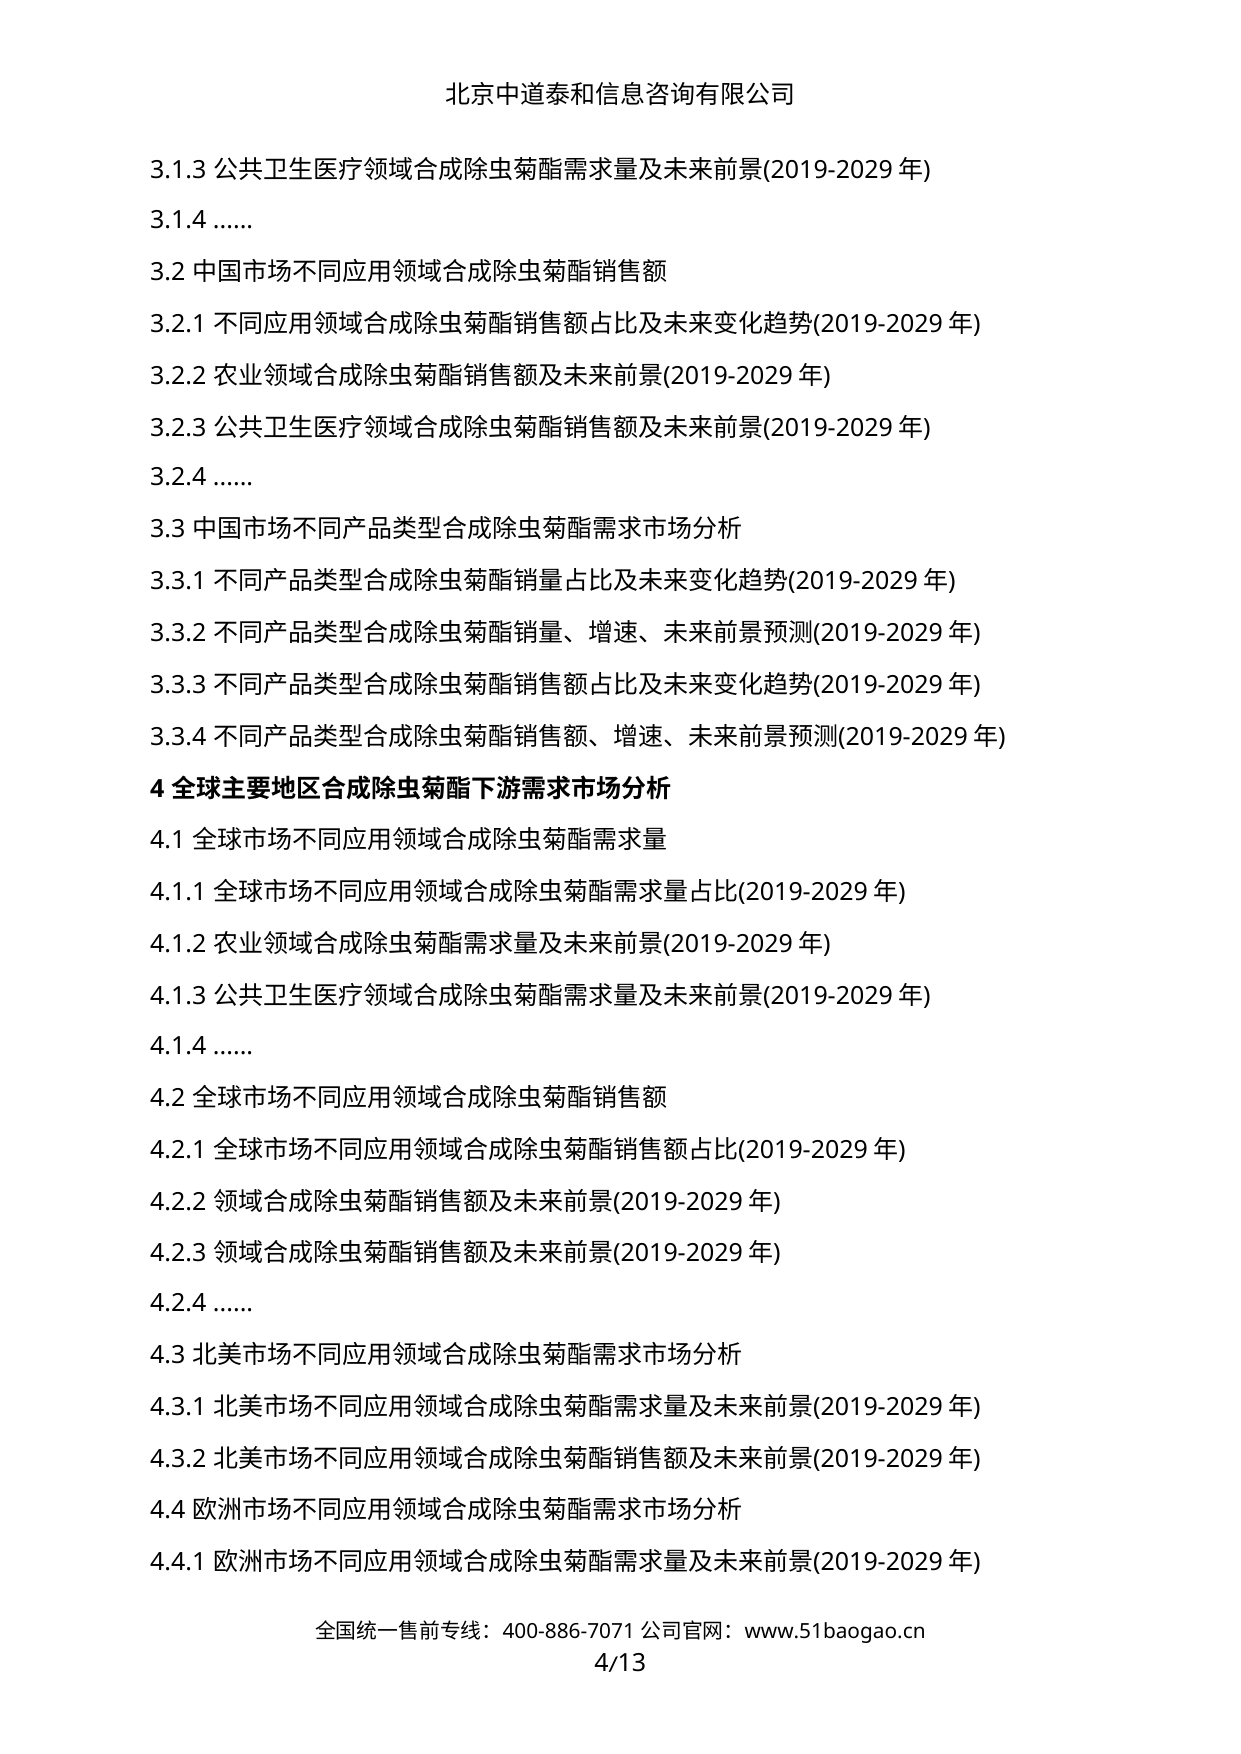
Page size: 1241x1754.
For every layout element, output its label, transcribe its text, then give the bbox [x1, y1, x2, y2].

text 3.2.3 公共卫生医疗领域合成除虫菊酯销售额及未来前景(2019-2029年) [150, 407, 1090, 443]
text 4.2.3 领域合成除虫菊酯销售额及未来前景(2019-2029年) [150, 1233, 1090, 1269]
text 4.1.4 ...... [150, 1027, 1090, 1062]
text 4.1.1 全球市场不同应用领域合成除虫菊酯需求量占比(2019-2029年) [150, 872, 1090, 908]
text 4.2.1 全球市场不同应用领域合成除虫菊酯销售额占比(2019-2029年) [150, 1129, 1090, 1165]
text 4.1 全球市场不同应用领域合成除虫菊酯需求量 [150, 820, 1090, 856]
text 4.4.1 欧洲市场不同应用领域合成除虫菊酯需求量及未来前景(2019-2029年) [150, 1542, 1090, 1578]
text 3.3.2 不同产品类型合成除虫菊酯销量、增速、未来前景预测(2019-2029年) [150, 612, 1090, 649]
text 3.2.2 农业领域合成除虫菊酯销售额及未来前景(2019-2029年) [150, 355, 1090, 392]
text 4.2.4 ...... [150, 1285, 1090, 1319]
text 4.3 北美市场不同应用领域合成除虫菊酯需求市场分析 [150, 1334, 1090, 1371]
text 4.2 全球市场不同应用领域合成除虫菊酯销售额 [150, 1077, 1090, 1113]
text 3.2.1 不同应用领域合成除虫菊酯销售额占比及未来变化趋势(2019-2029年) [150, 303, 1090, 340]
text 3.3.3 不同产品类型合成除虫菊酯销售额占比及未来变化趋势(2019-2029年) [150, 664, 1090, 701]
text 4.3.1 北美市场不同应用领域合成除虫菊酯需求量及未来前景(2019-2029年) [150, 1386, 1090, 1422]
text 3.2.4 ...... [150, 459, 1090, 493]
text 4.4 欧洲市场不同应用领域合成除虫菊酯需求市场分析 [150, 1490, 1090, 1526]
text 4 全球主要地区合成除虫菊酯下游需求市场分析 [150, 768, 1090, 804]
text 3.3 中国市场不同产品类型合成除虫菊酯需求市场分析 [150, 509, 1090, 545]
text 4.3.2 北美市场不同应用领域合成除虫菊酯销售额及未来前景(2019-2029年) [150, 1438, 1090, 1474]
text 4.1.2 农业领域合成除虫菊酯需求量及未来前景(2019-2029年) [150, 924, 1090, 960]
text 3.3.4 不同产品类型合成除虫菊酯销售额、增速、未来前景预测(2019-2029年) [150, 716, 1090, 752]
text 3.3.1 不同产品类型合成除虫菊酯销量占比及未来变化趋势(2019-2029年) [150, 561, 1090, 597]
text 3.1.4 ...... [150, 202, 1090, 236]
text 3.1.3 公共卫生医疗领域合成除虫菊酯需求量及未来前景(2019-2029年) [150, 150, 1090, 186]
text 3.2 中国市场不同应用领域合成除虫菊酯销售额 [150, 252, 1090, 288]
text 4.2.2 领域合成除虫菊酯销售额及未来前景(2019-2029年) [150, 1181, 1090, 1217]
text 4.1.3 公共卫生医疗领域合成除虫菊酯需求量及未来前景(2019-2029年) [150, 976, 1090, 1012]
